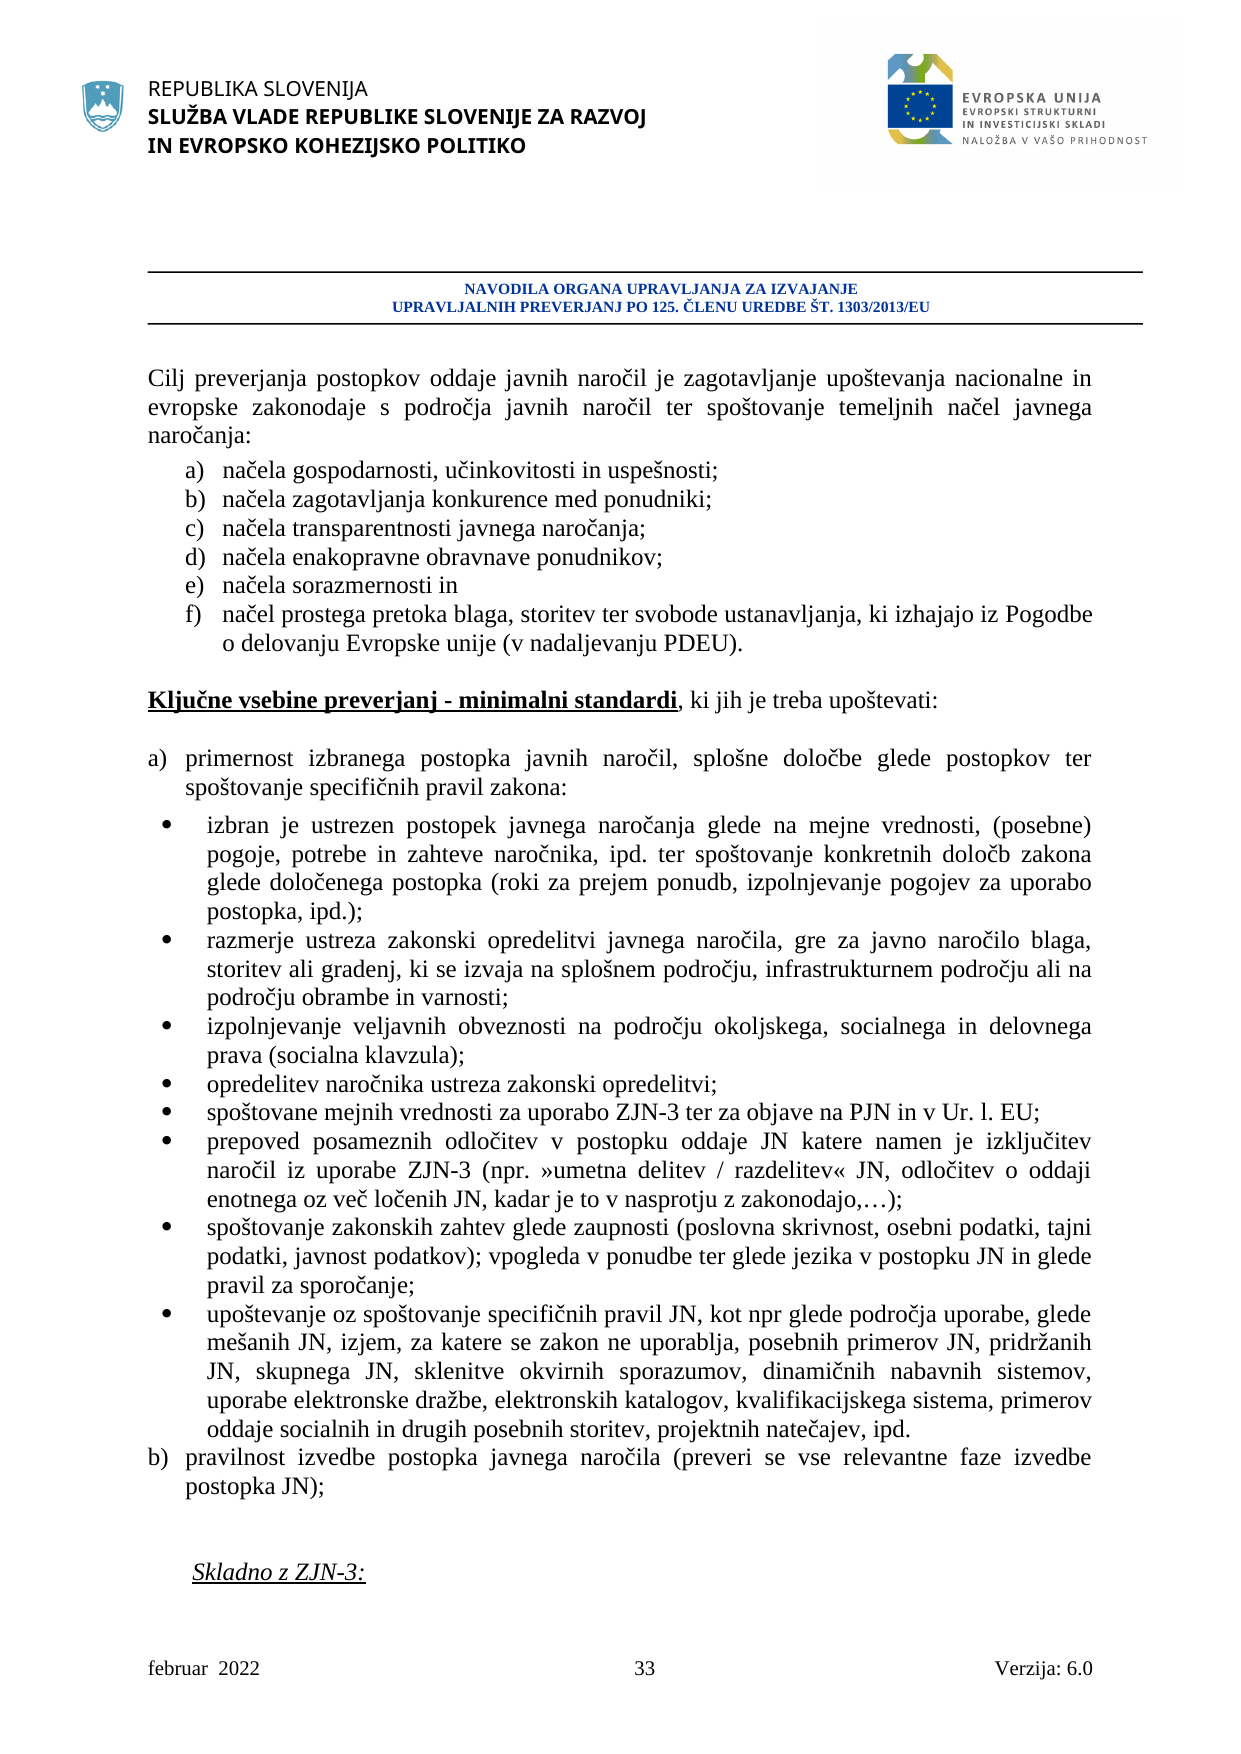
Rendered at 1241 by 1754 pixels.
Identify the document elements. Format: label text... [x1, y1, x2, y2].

text Cilj preverjanja postopkov oddaje javnih naročil je zagotavljanje upoštevanja nacionalne in evropske zakonodaje s področja javnih naročil ter spoštovanje temeljnih načel javnega naročanja: [148, 363, 1093, 449]
list razmerje ustreza zakonski opredelitvi javnega naročila, gre za javno naročilo blaga, storitev ali gradenj, ki se izvaja na splošnem področju, infrastrukturnem področju ali na področju obrambe in varnosti; [162, 925, 1093, 1011]
list prepoved posameznih odločitev v postopku oddaje JN katere namen je izključitev naročil iz uporabe ZJN-3 (npr. »umetna delitev / razdelitev« JN, odločitev o oddaji enotnega oz več ločenih JN, kadar je to v nasprotju z zakonodajo,…); [162, 1126, 1093, 1212]
list izbran je ustrezen postopek javnega naročanja glede na mejne vrednosti, (posebne) pogoje, potrebe in zahteve naročnika, ipd. ter spoštovanje konkretnih določb zakona glede določenega postopka (roki za prejem ponudb, izpolnjevanje pogojev za uporabo postopka, ipd.); [162, 810, 1093, 925]
list načel prostega pretoka blaga, storitev ter svobode ustanavljanja, ki izhajajo iz Pogodbe o delovanju Evropske unije (v nadaljevanju PDEU). [185, 599, 1093, 657]
picture [821, 15, 1183, 191]
list načela enakopravne obravnave ponudnikov; [185, 542, 1093, 570]
list spoštovanje zakonskih zahtev glede zaupnosti (poslovna skrivnost, osebni podatki, tajni podatki, javnost podatkov); vpogleda v ponudbe ter glede jezika v postopku JN in glede pravil za sporočanje; [162, 1212, 1093, 1299]
list načela sorazmernosti in [185, 570, 1093, 599]
list spoštovane mejnih vrednosti za uporabo ZJN-3 ter za objave na PJN in v Ur. l. EU; [162, 1097, 1093, 1126]
list upoštevanje oz spoštovanje specifičnih pravil JN, kot npr glede področja uporabe, glede mešanih JN, izjem, za katere se zakon ne uporablja, posebnih primerov JN, pridržanih JN, skupnega JN, sklenitve okvirnih sporazumov, dinamičnih nabavnih sistemov, uporabe elektronske dražbe, elektronskih katalogov, kvalifikacijskega sistema, primerov oddaje socialnih in drugih posebnih storitev, projektnih natečajev, ipd. [162, 1299, 1093, 1442]
list načela gospodarnosti, učinkovitosti in uspešnosti; [185, 455, 1093, 484]
list pravilnost izvedbe postopka javnega naročila (preveri se vse relevantne faze izvedbe postopka JN); [148, 1442, 1093, 1500]
text Ključne vsebine preverjanj - minimalni standardi, ki jih je treba upoštevati: [148, 685, 1093, 714]
list primernost izbranega postopka javnih naročil, splošne določbe glede postopkov ter spoštovanje specifičnih pravil zakona: [148, 743, 1093, 800]
list načela transparentnosti javnega naročanja; [185, 513, 1093, 542]
list izpolnjevanje veljavnih obveznosti na področju okoljskega, socialnega in delovnega prava (socialna klavzula); [162, 1011, 1093, 1069]
list opredelitev naročnika ustreza zakonski opredelitvi; [162, 1069, 1093, 1097]
picture [76, 75, 127, 132]
text Skladno z ZJN-3: [192, 1557, 1093, 1586]
list načela zagotavljanja konkurence med ponudniki; [185, 484, 1093, 513]
